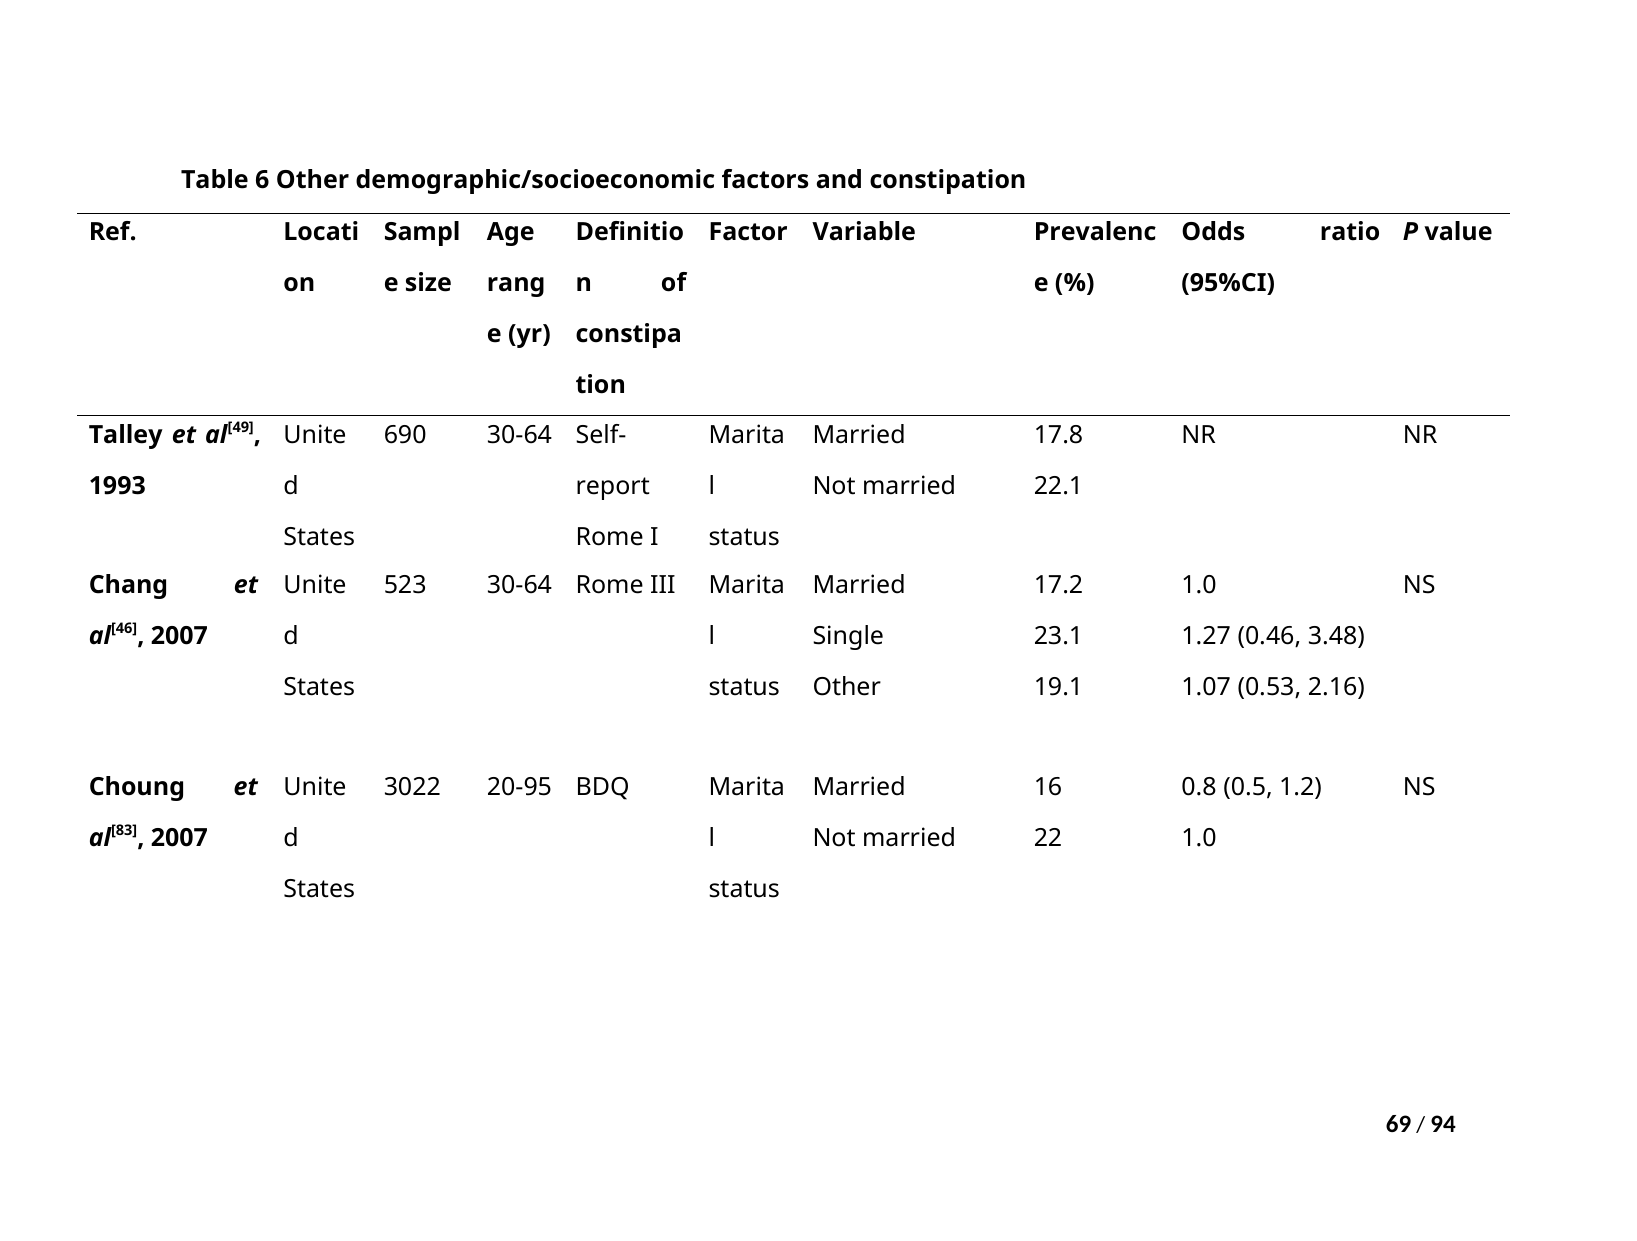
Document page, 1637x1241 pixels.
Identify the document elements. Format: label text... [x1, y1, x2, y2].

table_cell United States [272, 416, 372, 567]
table_header Ref. [77, 214, 272, 415]
table_cell 20-95 [475, 768, 564, 919]
table_cell 30-64 [475, 567, 564, 768]
table_cell 30-64 [475, 416, 564, 567]
table_cell United States [272, 768, 372, 919]
table_header Odds ratio (95%CI) [1170, 214, 1391, 415]
table_cell 3022 [372, 768, 475, 919]
table_cell Married Not married [801, 768, 1022, 919]
table_cell NR [1170, 416, 1391, 567]
table_header Definition of constipation [564, 214, 697, 415]
table_cell 17.8 22.1 [1022, 416, 1170, 567]
table_cell NS [1391, 768, 1510, 919]
table_cell Marital status [697, 416, 801, 567]
table_header Location [272, 214, 372, 415]
table_cell 1.0 1.27 (0.46, 3.48) 1.07 (0.53, 2.16) [1170, 567, 1391, 768]
table_cell Marital status [697, 567, 801, 768]
table_cell Choung et al[83], 2007 [77, 768, 272, 919]
table_cell United States [272, 567, 372, 768]
table_cell Self-report Rome I [564, 416, 697, 567]
table_header P value [1391, 214, 1510, 415]
table_header Age range (yr) [475, 214, 564, 415]
table_header Prevalence (%) [1022, 214, 1170, 415]
table_cell 0.8 (0.5, 1.2) 1.0 [1170, 768, 1391, 919]
table_cell NR [1391, 416, 1510, 567]
table_cell 16 22 [1022, 768, 1170, 919]
table_header Factor [697, 214, 801, 415]
table_cell Married Not married [801, 416, 1022, 567]
table_cell Talley et al[49], 1993 [77, 416, 272, 567]
table_cell BDQ [564, 768, 697, 919]
table_header Sample size [372, 214, 475, 415]
list Table 6 Other demographic/socioeconomic factors and constipation [181, 162, 1455, 196]
table_cell Chang et al[46], 2007 [77, 567, 272, 768]
table_cell Marital status [697, 768, 801, 919]
table_cell 690 [372, 416, 475, 567]
table_cell Rome III [564, 567, 697, 768]
table_cell Married Single Other [801, 567, 1022, 768]
table_cell 523 [372, 567, 475, 768]
table_cell 17.2 23.1 19.1 [1022, 567, 1170, 768]
table_cell NS [1391, 567, 1510, 768]
table_header Variable [801, 214, 1022, 415]
